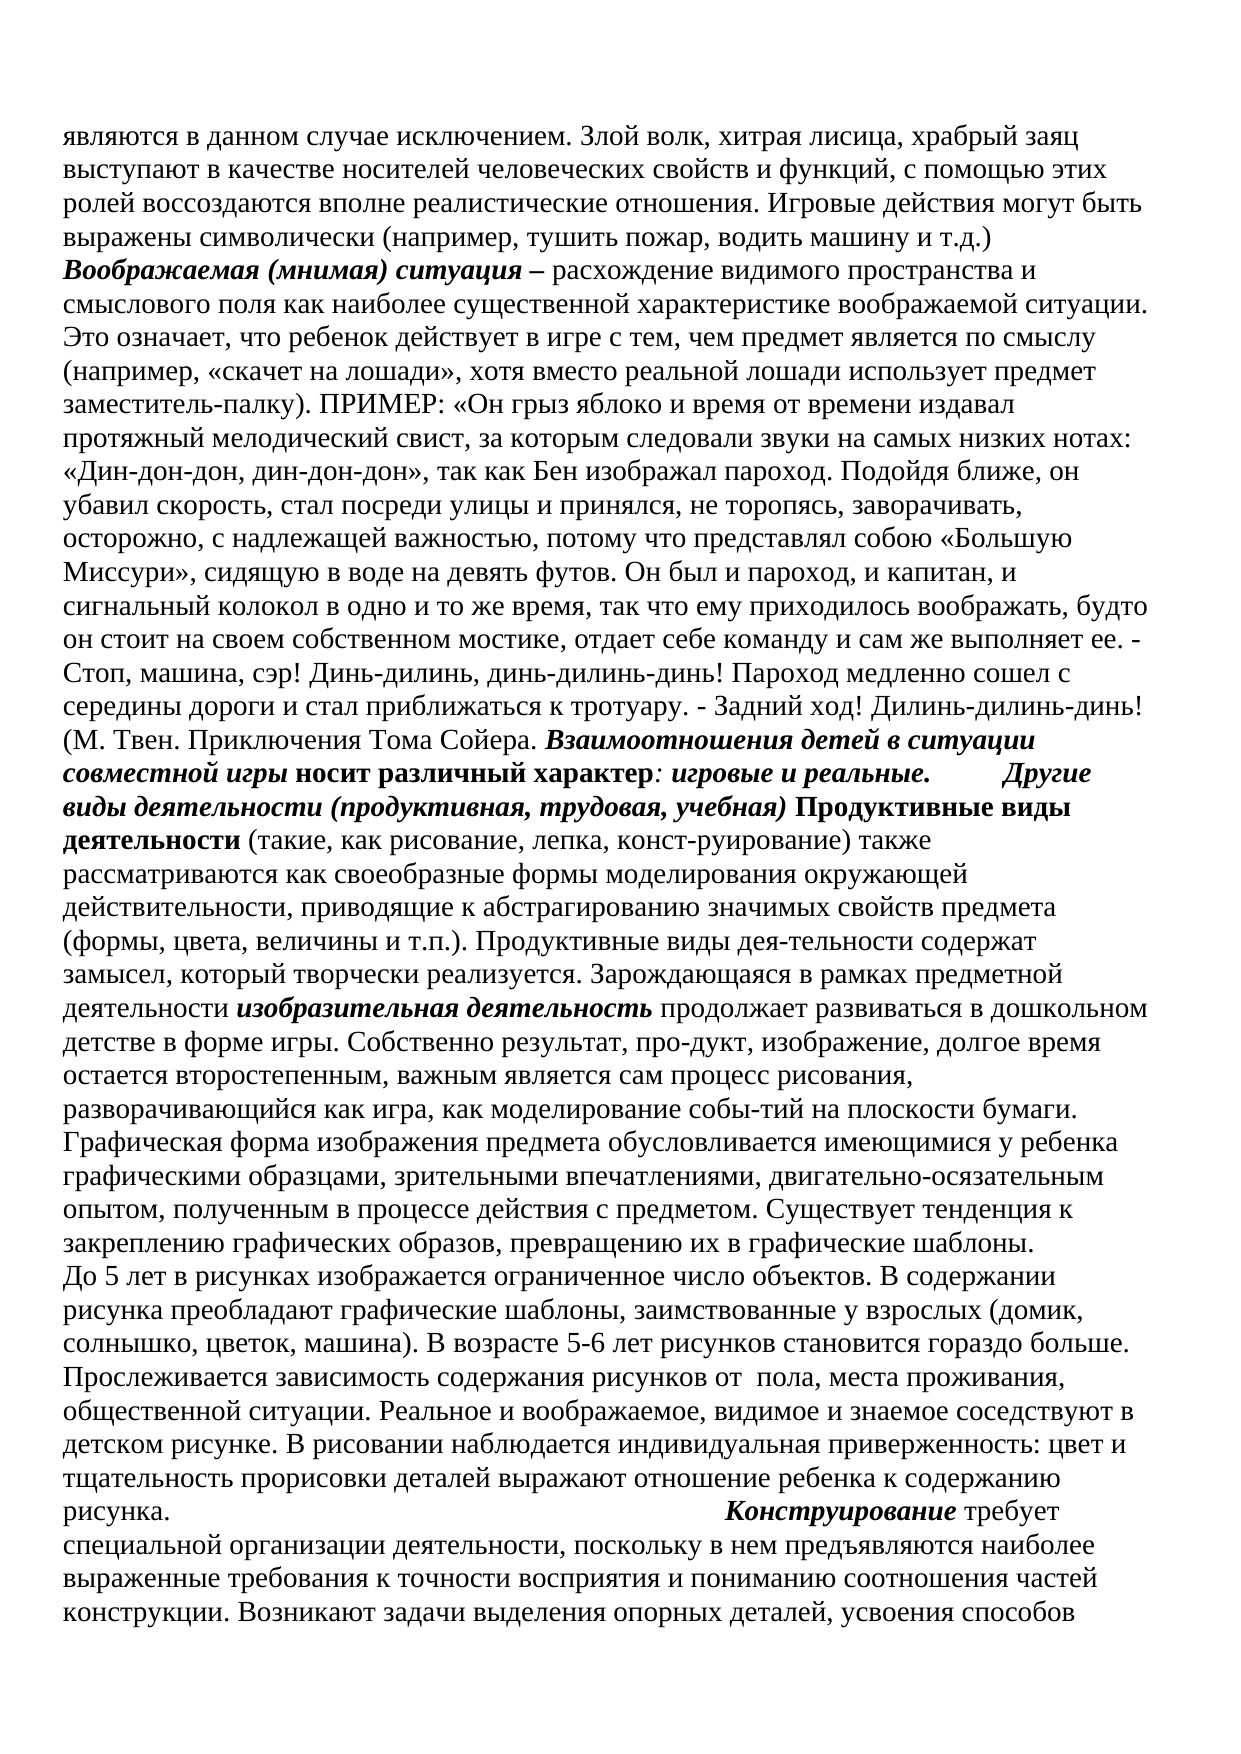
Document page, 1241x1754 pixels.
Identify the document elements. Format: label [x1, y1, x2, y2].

text [63, 1258, 1152, 1627]
text [63, 118, 1152, 1258]
